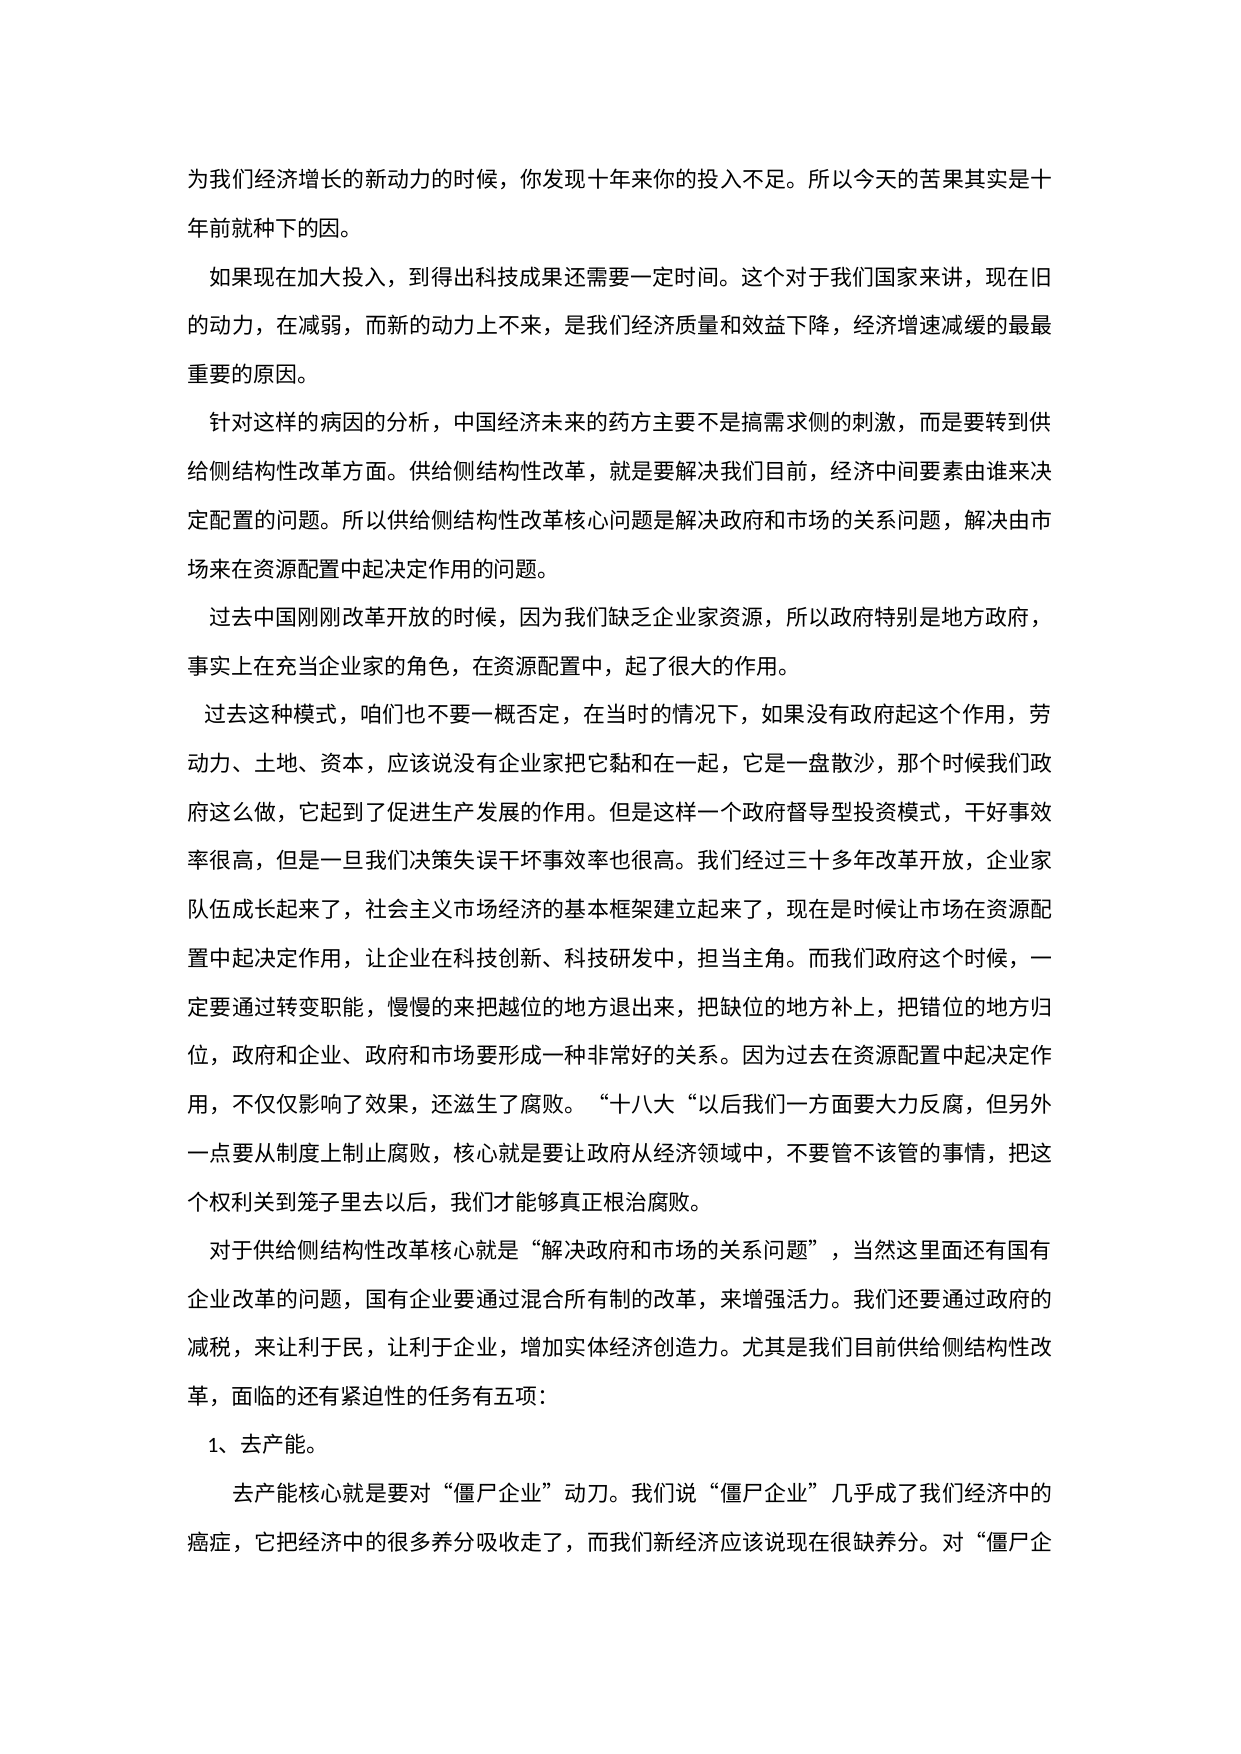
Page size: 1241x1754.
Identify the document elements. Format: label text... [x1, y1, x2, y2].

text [187, 162, 1053, 243]
text 过去这种模式，咱们也不要一概否定，在当时的情况下，如果没有政府起这个作用，劳动力、土地、资本，应该说没有企业家把它黏和在一起，它是一盘散沙，那个时候我们政府这么做，它起到了促进生产发展的作用。但是这样一个政府督导型投资模式，干好事效率很高，但是一旦我们决策失误干坏事效率也很高。我们经过三十多年改革开放，企业家队伍成长起来了，社会主义市场经济的基本框架建立起来了，现在是时候让市场在资源配置中起决定作用，让企业在科技创新、科技研发中，担当主角。而我们政府这个时候，一定要通过转变职能，慢慢的来把越位的地方退出来，把缺位的地方补上，把错位的地方归位，政府和企业、政府和市场要形成一种非常好的关系。因为过去在资源配置中起决定作用，不仅仅影响了效果，还滋生了腐败。“十八大“以后我们一方面要大力反腐，但另外一点要从制度上制止腐败，核心就是要让政府从经济领域中，不要管不该管的事情，把这个权利关到笼子里去以后，我们才能够真正根治腐败。 [187, 697, 1053, 1217]
text 对于供给侧结构性改革核心就是“解决政府和市场的关系问题”，当然这里面还有国有企业改革的问题，国有企业要通过混合所有制的改革，来增强活力。我们还要通过政府的减税，来让利于民，让利于企业，增加实体经济创造力。尤其是我们目前供给侧结构性改革，面临的还有紧迫性的任务有五项： [187, 1232, 1053, 1411]
text 针对这样的病因的分析，中国经济未来的药方主要不是搞需求侧的刺激，而是要转到供给侧结构性改革方面。供给侧结构性改革，就是要解决我们目前，经济中间要素由谁来决定配置的问题。所以供给侧结构性改革核心问题是解决政府和市场的关系问题，解决由市场来在资源配置中起决定作用的问题。 [187, 405, 1053, 584]
text 1、去产能。 [187, 1427, 1053, 1459]
text 如果现在加大投入，到得出科技成果还需要一定时间。这个对于我们国家来讲，现在旧的动力，在减弱，而新的动力上不来，是我们经济质量和效益下降，经济增速减缓的最最重要的原因。 [187, 259, 1053, 389]
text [187, 1475, 1053, 1557]
text 过去中国刚刚改革开放的时候，因为我们缺乏企业家资源，所以政府特别是地方政府，事实上在充当企业家的角色，在资源配置中，起了很大的作用。 [187, 599, 1053, 681]
